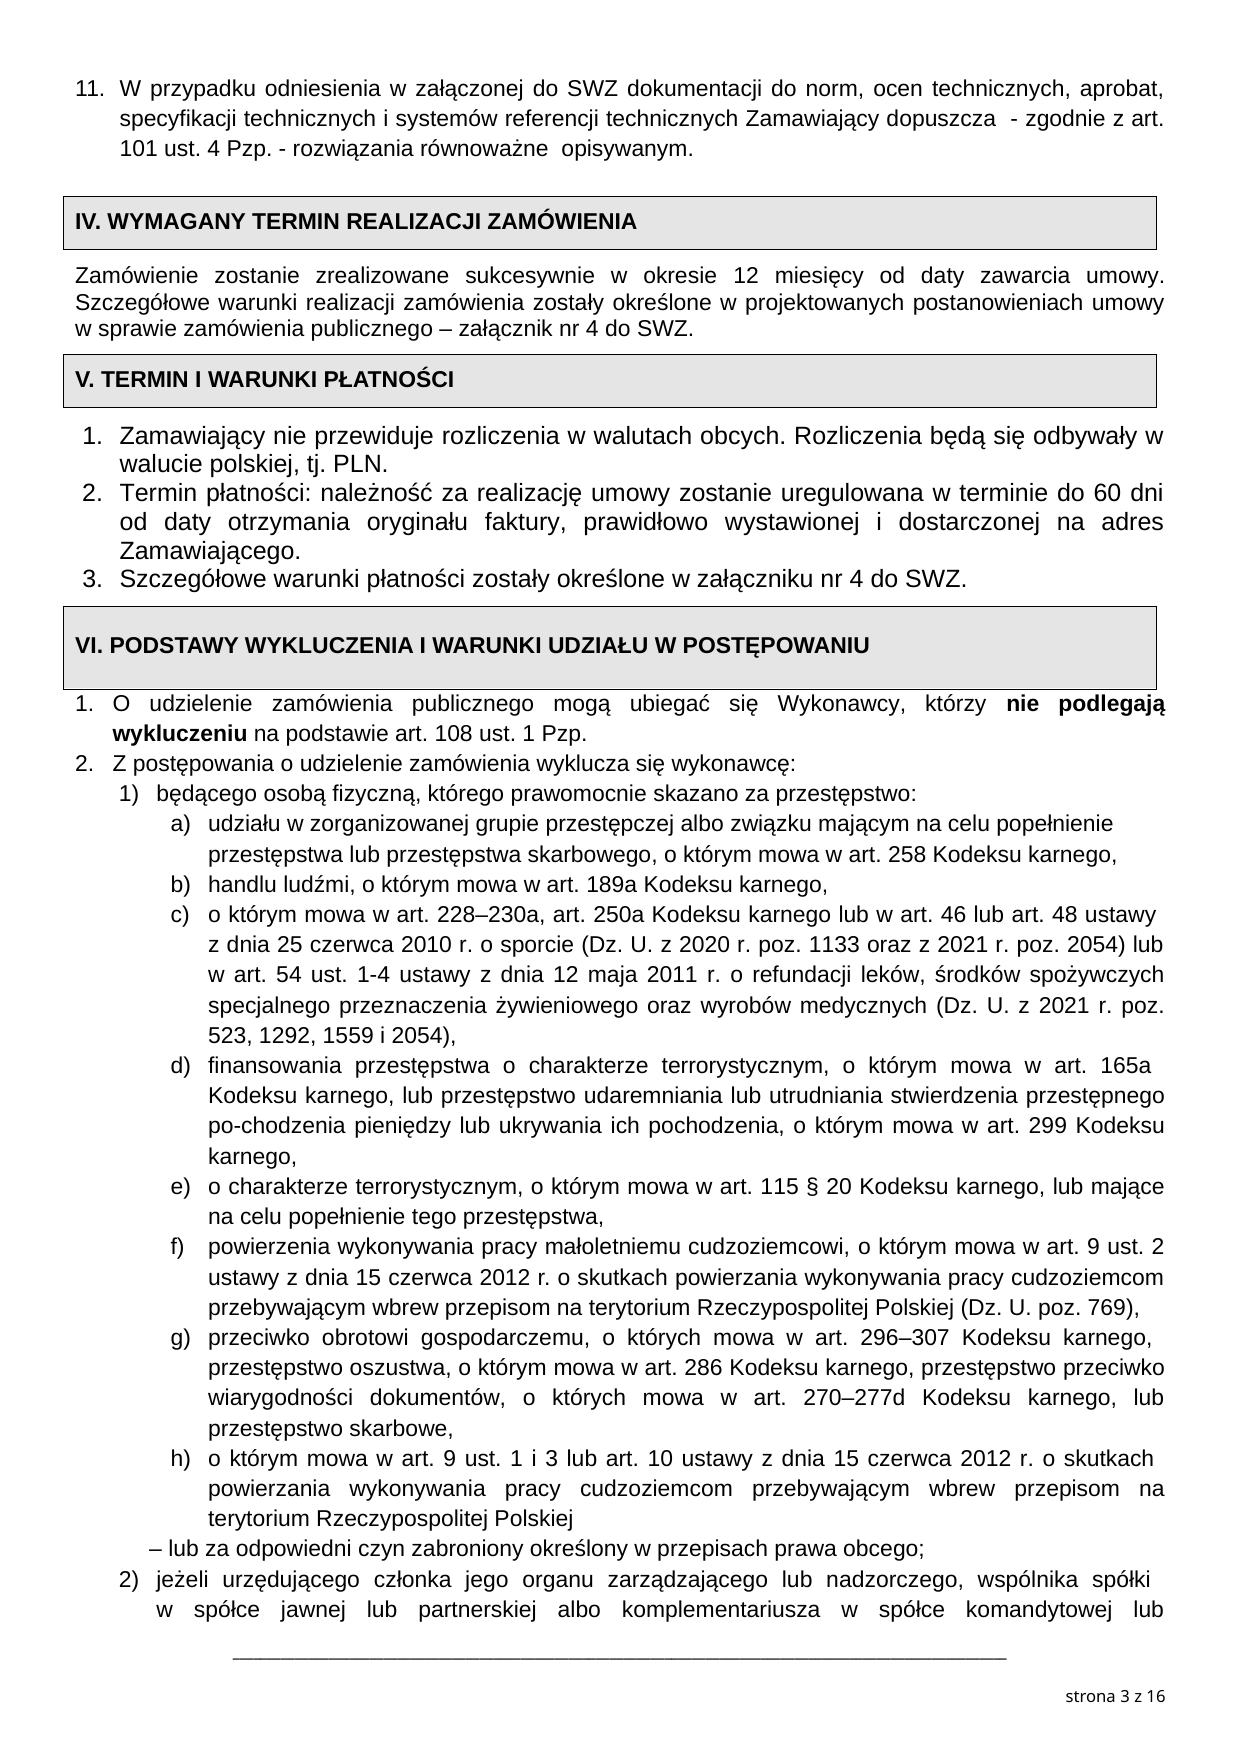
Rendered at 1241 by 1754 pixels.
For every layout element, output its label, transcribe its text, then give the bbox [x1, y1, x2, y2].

list Szczegółowe warunki płatności zostały określone w załączniku nr 4 do SWZ. [82, 564, 1165, 593]
text – lub za odpowiedni czyn zabroniony określony w przepisach prawa obcego; [149, 1535, 1165, 1562]
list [119, 1566, 1165, 1622]
list Termin płatności: należność za realizację umowy zostanie uregulowana w terminie do 60 dni od daty otrzymania oryginału faktury, prawidłowo wystawionej i dostarczonej na adres Zamawiającego. [82, 478, 1165, 564]
list O udzielenie zamówienia publicznego mogą ubiegać się Wykonawcy, którzy nie podlegają wykluczeniu na podstawie art. 108 ust. 1 Pzp. [75, 689, 1165, 746]
list o którym mowa w art. 9 ust. 1 i 3 lub art. 10 ustawy z dnia 15 czerwca 2012 r. o skutkach powierzania wykonywania pracy cudzoziemcom przebywającym wbrew przepisom na terytorium Rzeczypospolitej Polskiej [170, 1445, 1165, 1531]
list przeciwko obrotowi gospodarczemu, o których mowa w art. 296–307 Kodeksu karnego, przestępstwo oszustwa, o którym mowa w art. 286 Kodeksu karnego, przestępstwo przeciwko wiarygodności dokumentów, o których mowa w art. 270–277d Kodeksu karnego, lub przestępstwo skarbowe, [170, 1324, 1165, 1441]
list powierzenia wykonywania pracy małoletniemu cudzoziemcowi, o którym mowa w art. 9 ust. 2 ustawy z dnia 15 czerwca 2012 r. o skutkach powierzania wykonywania pracy cudzoziemcom przebywającym wbrew przepisom na terytorium Rzeczypospolitej Polskiej (Dz. U. poz. 769), [170, 1233, 1165, 1320]
list finansowania przestępstwa o charakterze terrorystycznym, o którym mowa w art. 165a Kodeksu karnego, lub przestępstwo udaremniania lub utrudniania stwierdzenia przestępnego po-chodzenia pieniędzy lub ukrywania ich pochodzenia, o którym mowa w art. 299 Kodeksu karnego, [170, 1052, 1165, 1169]
list Zamawiający nie przewiduje rozliczenia w walutach obcych. Rozliczenia będą się odbywały w walucie polskiej, tj. PLN. [82, 421, 1165, 478]
list będącego osobą fizyczną, którego prawomocnie skazano za przestępstwo: [119, 780, 1165, 806]
list o którym mowa w art. 228–230a, art. 250a Kodeksu karnego lub w art. 46 lub art. 48 ustawy z dnia 25 czerwca 2010 r. o sporcie (Dz. U. z 2020 r. poz. 1133 oraz z 2021 r. poz. 2054) lub w art. 54 ust. 1-4 ustawy z dnia 12 maja 2011 r. o refundacji leków, środków spożywczych specjalnego przeznaczenia żywieniowego oraz wyrobów medycznych (Dz. U. z 2021 r. poz. 523, 1292, 1559 i 2054), [170, 901, 1165, 1048]
table_header IV. WYMAGANY TERMIN REALIZACJI ZAMÓWIENIA [64, 197, 1156, 249]
text Zamówienie zostanie zrealizowane sukcesywnie w okresie 12 miesięcy od daty zawarcia umowy. Szczegółowe warunki realizacji zamówienia zostały określone w projektowanych postanowieniach umowy w sprawie zamówienia publicznego – załącznik nr 4 do SWZ. [75, 262, 1165, 342]
list W przypadku odniesienia w załączonej do SWZ dokumentacji do norm, ocen technicznych, aprobat, specyfikacji technicznych i systemów referencji technicznych Zamawiający dopuszcza - zgodnie z art. 101 ust. 4 Pzp. - rozwiązania równoważne opisywanym. [75, 75, 1165, 162]
list Z postępowania o udzielenie zamówienia wyklucza się wykonawcę: [75, 750, 1165, 776]
list udziału w zorganizowanej grupie przestępczej albo związku mającym na celu popełnienie przestępstwa lub przestępstwa skarbowego, o którym mowa w art. 258 Kodeksu karnego, [170, 810, 1165, 867]
list handlu ludźmi, o którym mowa w art. 189a Kodeksu karnego, [170, 871, 1165, 897]
list o charakterze terrorystycznym, o którym mowa w art. 115 § 20 Kodeksu karnego, lub mające na celu popełnienie tego przestępstwa, [170, 1173, 1165, 1229]
table_header V. TERMIN I WARUNKI PŁATNOŚCI [64, 355, 1156, 407]
table_header VI. PODSTAWY WYKLUCZENIA I WARUNKI UDZIAŁU W POSTĘPOWANIU [64, 607, 1156, 688]
